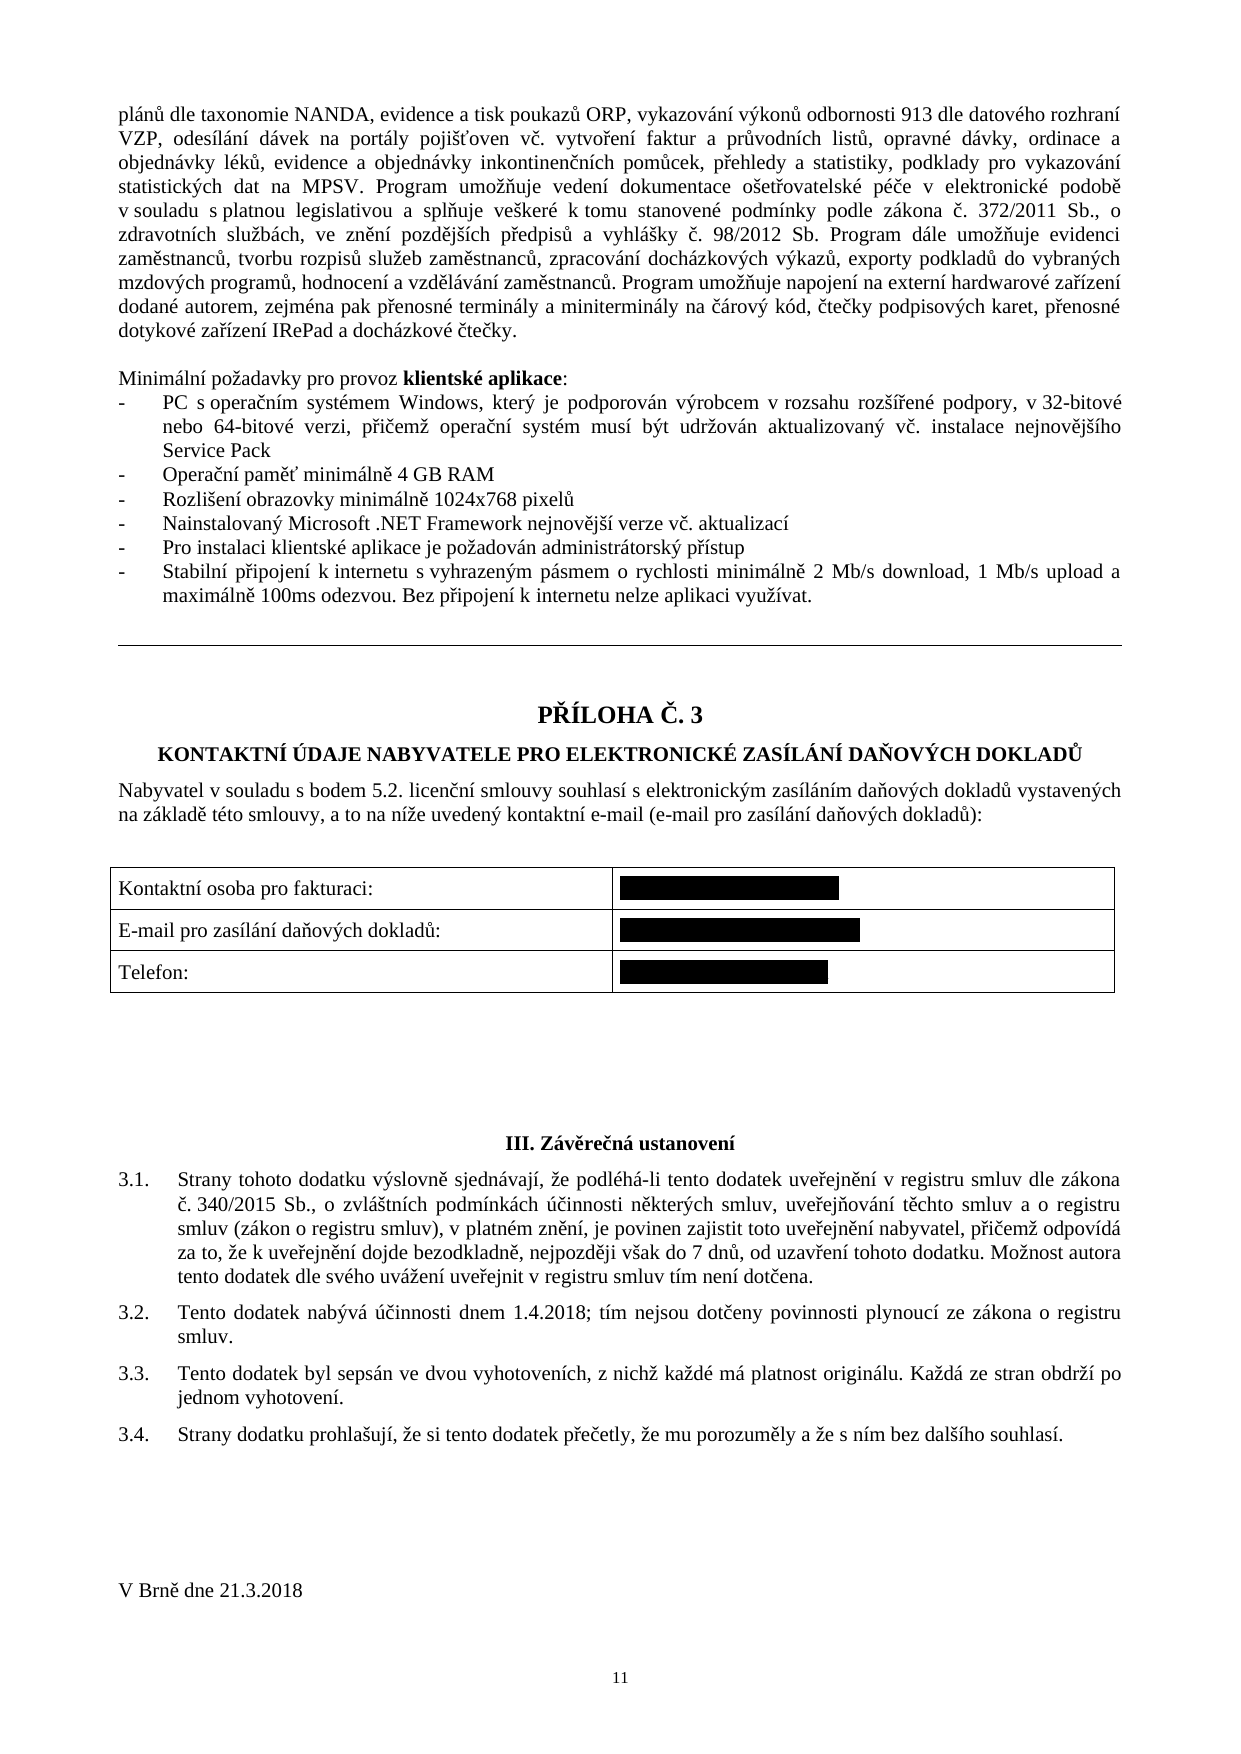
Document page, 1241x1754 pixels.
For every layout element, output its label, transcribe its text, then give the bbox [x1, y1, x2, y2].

text III. Závěrečná ustanovení [118, 1131, 1122, 1155]
table_cell Telefon: [111, 951, 612, 992]
list Tento dodatek byl sepsán ve dvou vyhotoveních, z nichž každé má platnost originálu. Každá ze stran obdrží po jednom vyhotovení. [118, 1361, 1122, 1409]
list Tento dodatek nabývá účinnosti dnem 1.4.2018; tím nejsou dotčeny povinnosti plynoucí ze zákona o registru smluv. [118, 1300, 1122, 1348]
text Kontaktní údaje nabyvatele pro elektronické zasílání daňových dokladů [118, 741, 1122, 766]
list Operační paměť minimálně 4 GB RAM [118, 462, 1122, 486]
list Pro instalaci klientské aplikace je požadován administrátorský přístup [118, 534, 1122, 559]
table_cell xxxxxxxxxxxxxxxxxxxxxxx [613, 910, 1114, 950]
text V Brně dne 21.3.2018 [118, 1578, 1122, 1602]
list Strany tohoto dodatku výslovně sjednávají, že podléhá-li tento dodatek uveřejnění v registru smluv dle zákona č. 340/2015 Sb., o zvláštních podmínkách účinnosti některých smluv, uveřejňování těchto smluv a o registru smluv (zákon o registru smluv), v platném znění, je povinen zajistit toto uveřejnění nabyvatel, přičemž odpovídá za to, že k uveřejnění dojde bezodkladně, nejpozději však do 7 dnů, od uzavření tohoto dodatku. Možnost autora tento dodatek dle svého uvážení uveřejnit v registru smluv tím není dotčena. [118, 1167, 1122, 1288]
list Strany dodatku prohlašují, že si tento dodatek přečetly, že mu porozuměly a že s ním bez dalšího souhlasí. [118, 1421, 1122, 1446]
text PŘÍLOHA Č. 3 [118, 700, 1122, 729]
text Minimální požadavky pro provoz klientské aplikace: [118, 366, 1122, 390]
list Rozlišení obrazovky minimálně 1024x768 pixelů [118, 486, 1122, 511]
table_header xxxxxxxxxxxxxxxxxxxxx [613, 868, 1114, 909]
table_cell xxxxxxxxxxxxxxxxxxxx [613, 951, 1114, 992]
list Stabilní připojení k internetu s vyhrazeným pásmem o rychlosti minimálně 2 Mb/s download, 1 Mb/s upload a maximálně 100ms odezvou. Bez připojení k internetu nelze aplikaci využívat. [118, 559, 1122, 607]
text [118, 101, 1122, 342]
text Nabyvatel v souladu s bodem 5.2. licenční smlouvy souhlasí s elektronickým zasíláním daňových dokladů vystavených na základě této smlouvy, a to na níže uvedený kontaktní e-mail (e-mail pro zasílání daňových dokladů): [118, 778, 1122, 826]
list PC s operačním systémem Windows, který je podporován výrobcem v rozsahu rozšířené podpory, v 32-bitové nebo 64-bitové verzi, přičemž operační systém musí být udržován aktualizovaný vč. instalace nejnovějšího Service Pack [118, 390, 1122, 462]
table_header Kontaktní osoba pro fakturaci: [111, 868, 612, 909]
list Nainstalovaný Microsoft .NET Framework nejnovější verze vč. aktualizací [118, 511, 1122, 534]
table_cell E-mail pro zasílání daňových dokladů: [111, 910, 612, 950]
